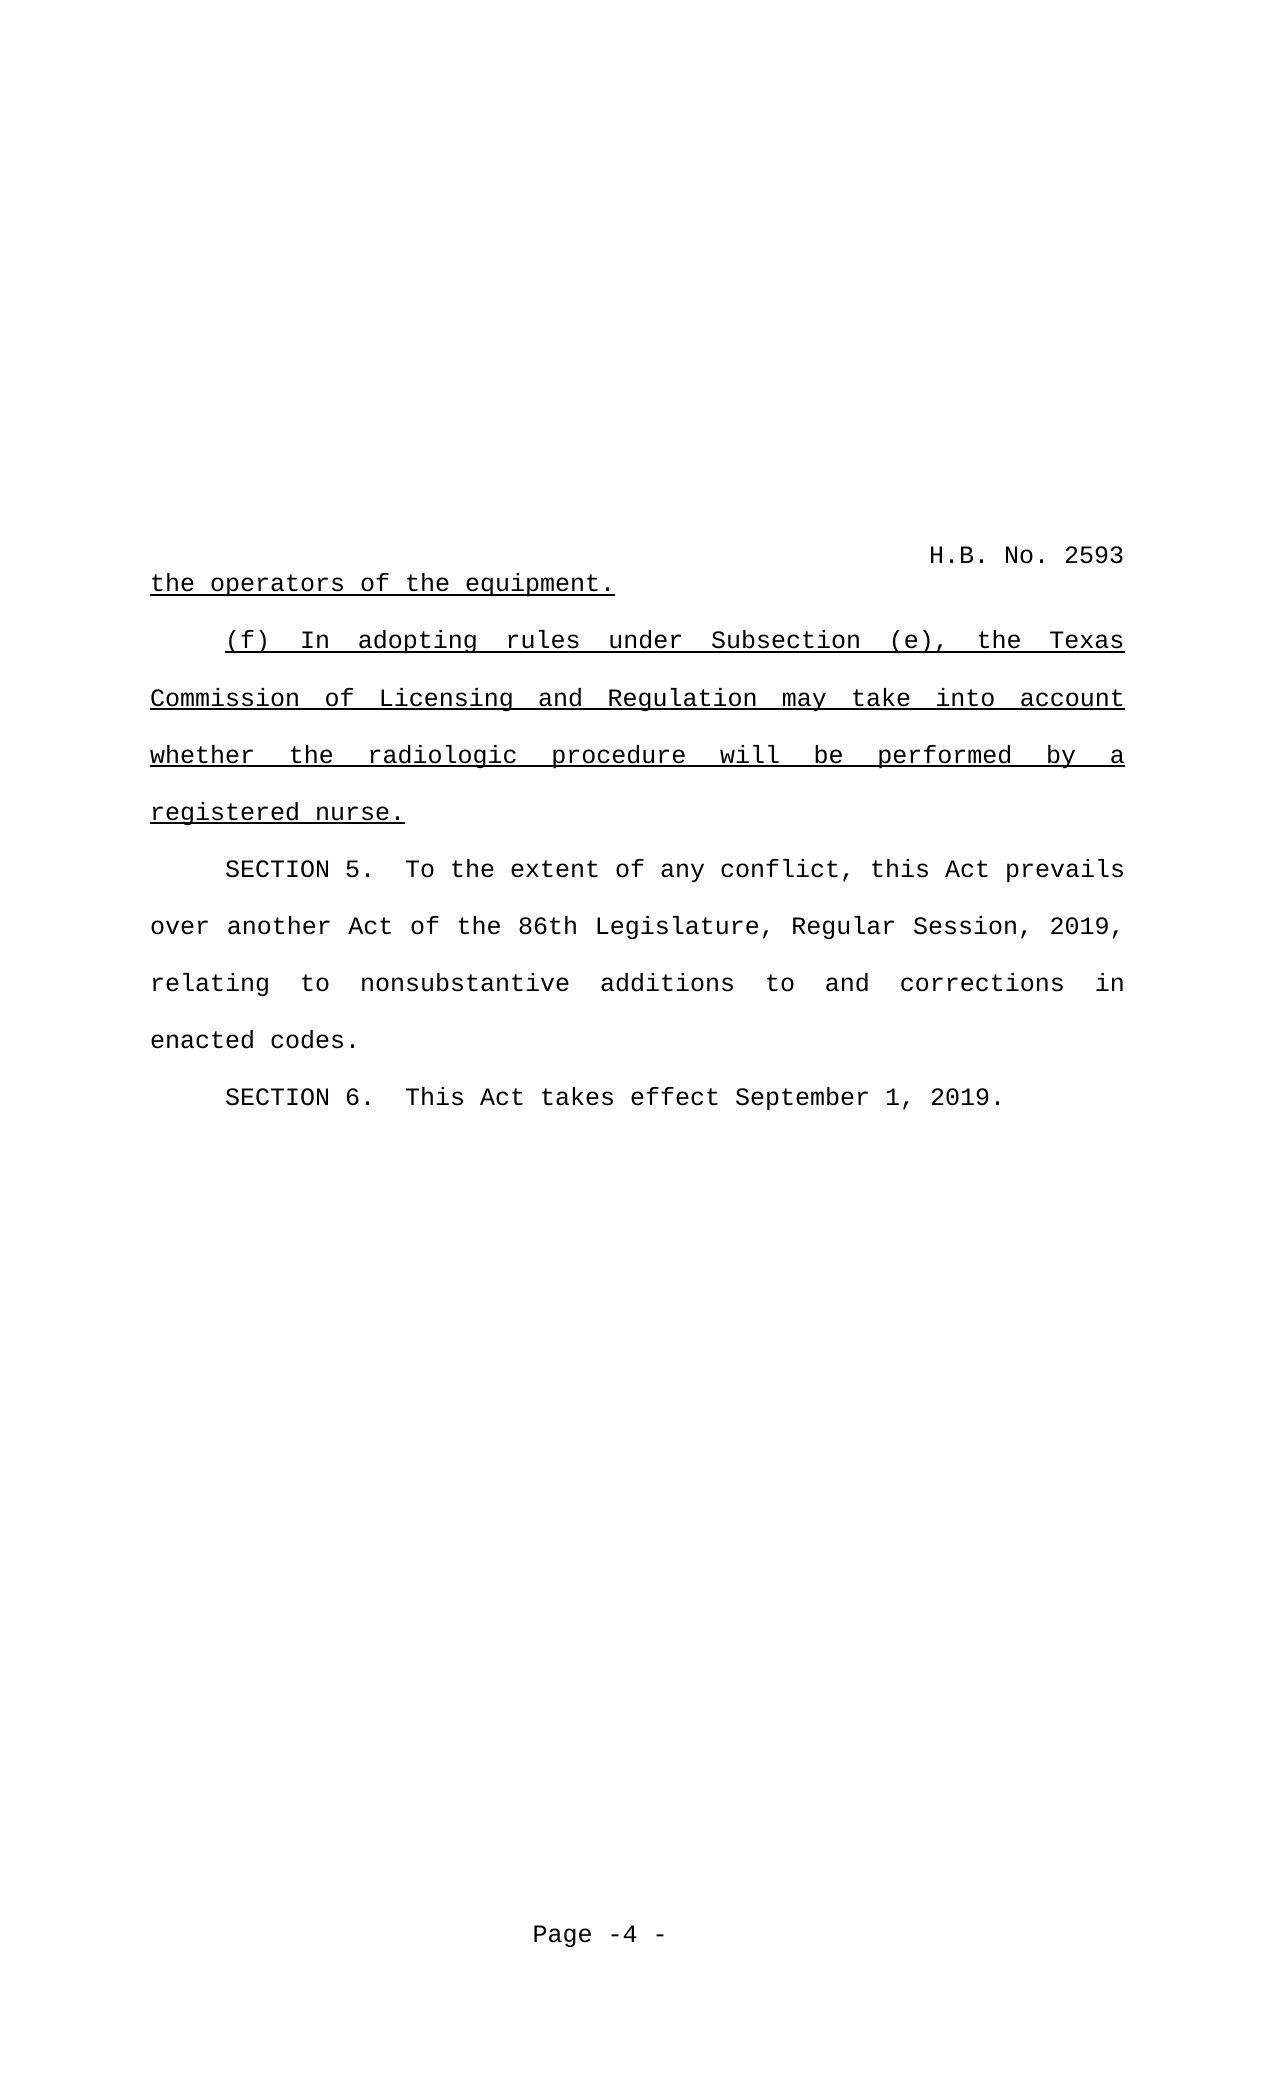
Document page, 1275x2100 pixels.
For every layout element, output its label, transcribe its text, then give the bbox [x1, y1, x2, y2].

text (f) In adopting rules under Subsection (e), the Texas Commission of Licensing and Regulation may take into account whether the radiologic procedure will be performed by a registered nurse. [150, 767, 1125, 828]
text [150, 571, 1125, 599]
text SECTION 5. To the extent of any conflict, this Act prevails over another Act of the 86th Legislature, Regular Session, 2019, relating to nonsubstantive additions to and corrections in enacted codes. [150, 856, 1125, 1056]
text (f) In adopting rules under Subsection (e), the Texas Commission of Licensing and Regulation may take into account whether the radiologic procedure will be performed by a registered nurse. [150, 628, 1125, 708]
text (f) In adopting rules under Subsection (e), the Texas Commission of Licensing and Regulation may take into account whether the radiologic procedure will be performed by a registered nurse. [150, 710, 1125, 765]
text SECTION 6. This Act takes effect September 1, 2019. [150, 1084, 1125, 1113]
